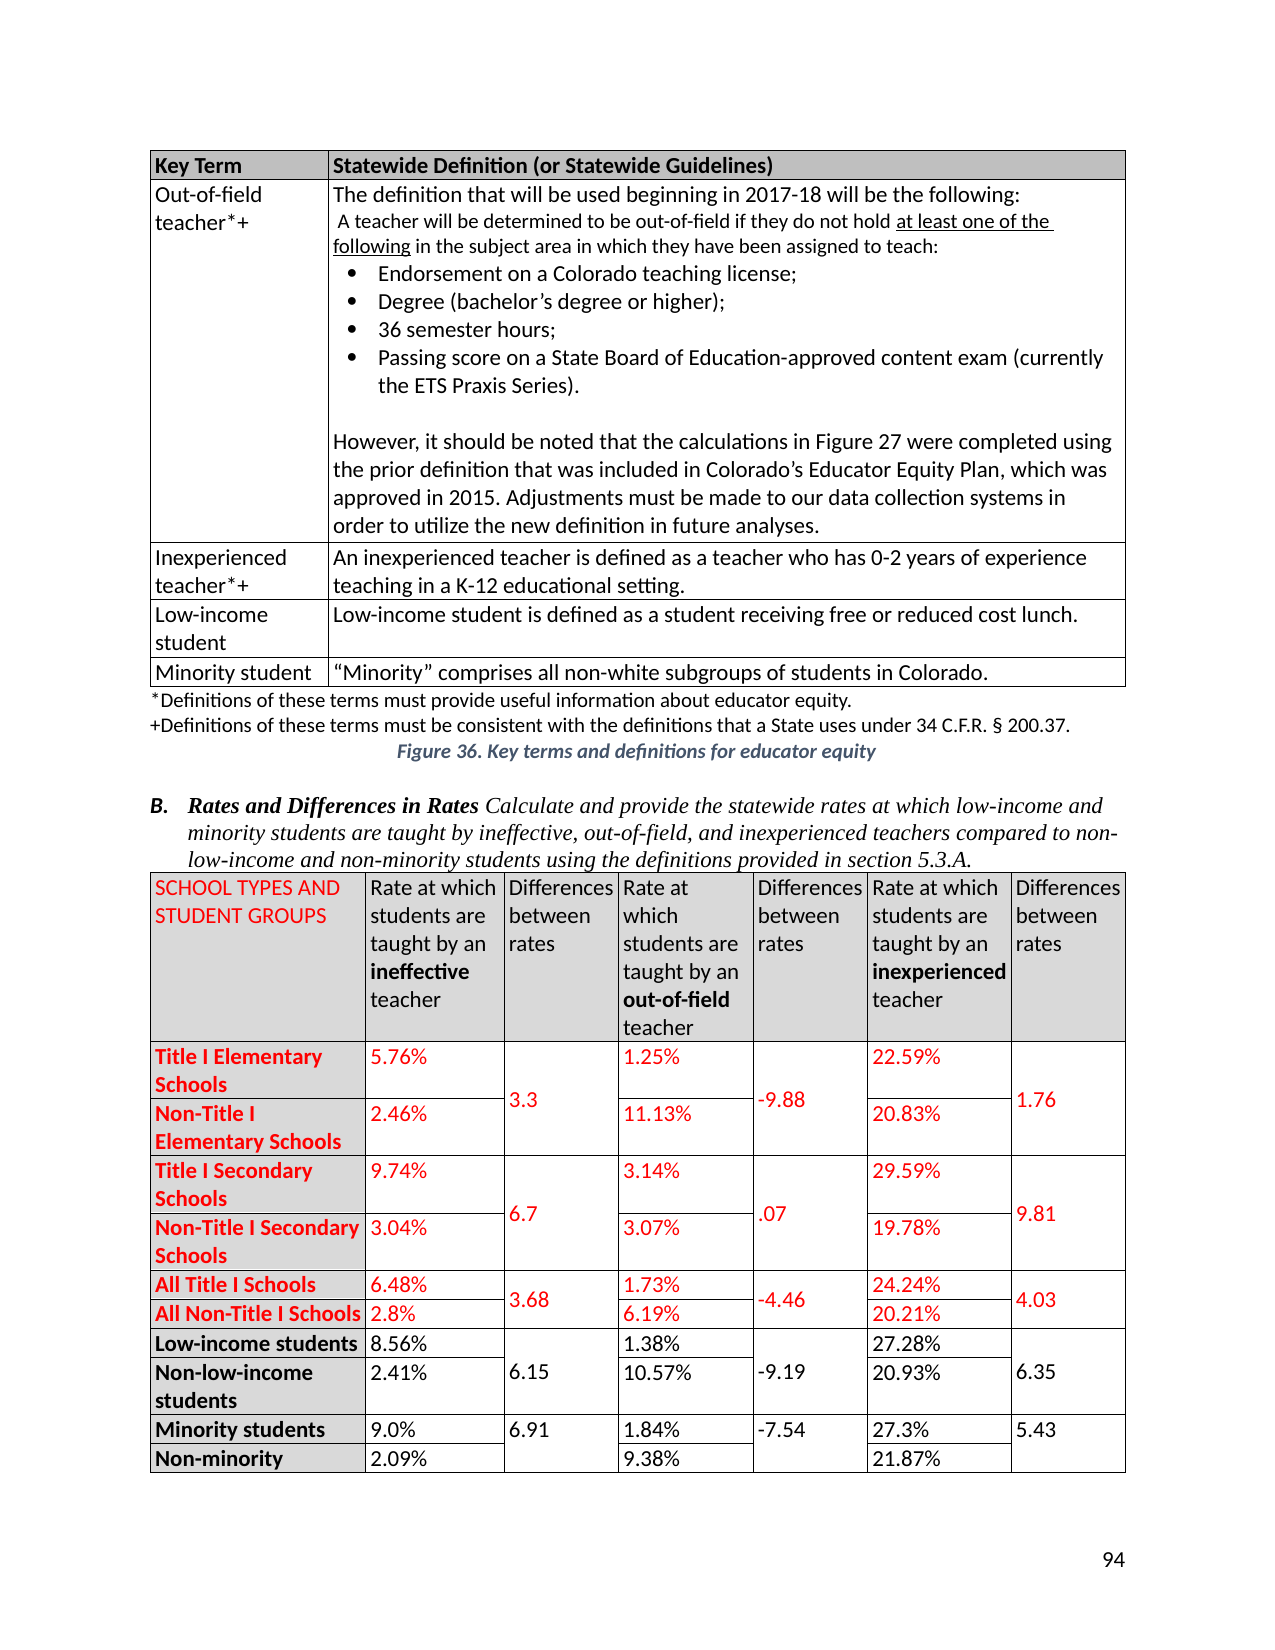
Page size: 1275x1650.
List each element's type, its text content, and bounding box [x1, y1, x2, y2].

table_cell 6.15 [505, 1329, 618, 1414]
table_cell 20.83% [868, 1099, 1011, 1155]
table_cell 1.38% [619, 1329, 753, 1357]
table_cell 4.03 [1012, 1271, 1125, 1328]
table_header Rate at which students are taught by an ineffective teacher [366, 873, 504, 1041]
list Rates and Differences in Rates Calculate and provide the statewide rates at which low-income and minority students are taught by ineffective, out-of-field, and inexperienced teachers compared to non-low-income and non-minority students using the definitions provided in section 5.3.A. [150, 791, 1125, 872]
table_cell 9.38% [619, 1444, 753, 1472]
table_header SCHOOL TYPES AND STUDENT GROUPS [151, 873, 365, 1041]
table_cell 9.81 [1012, 1156, 1125, 1269]
table_cell 1.73% [619, 1271, 753, 1298]
table_cell -9.19 [754, 1329, 867, 1414]
table_cell 24.24% [868, 1271, 1011, 1298]
table_cell Low-income student is defined as a student receiving free or reduced cost lunch. [329, 600, 1125, 657]
table_cell 6.48% [366, 1271, 504, 1298]
table_cell 20.93% [868, 1358, 1011, 1414]
table_cell 27.3% [868, 1415, 1011, 1443]
table_cell 3.68 [505, 1271, 618, 1328]
table_header Key Term [151, 151, 328, 179]
table_cell 21.87% [868, 1444, 1011, 1472]
table_cell 10.57% [619, 1358, 753, 1414]
text *Definitions of these terms must provide useful information about educator equity. [150, 687, 1125, 712]
table_cell 19.78% [868, 1214, 1011, 1269]
table_cell 29.59% [868, 1156, 1011, 1212]
table_cell 22.59% [868, 1042, 1011, 1098]
table_cell All Title I Schools [151, 1271, 365, 1298]
table_cell Out-of-field teacher*+ [151, 180, 328, 542]
table_cell 3.3 [505, 1042, 618, 1155]
table_cell 3.07% [619, 1214, 753, 1269]
table_cell 2.8% [366, 1300, 504, 1328]
table_cell -7.54 [754, 1415, 867, 1472]
table_cell -9.88 [754, 1042, 867, 1155]
table_cell Low-income student [151, 600, 328, 657]
table_header Rate at which students are taught by an inexperienced teacher [868, 873, 1011, 1041]
table_cell -4.46 [754, 1271, 867, 1328]
table_cell 6.19% [619, 1300, 753, 1328]
table_cell 20.21% [868, 1300, 1011, 1328]
table_cell Non-Title I Elementary Schools [151, 1099, 365, 1155]
table_cell 2.46% [366, 1099, 504, 1155]
table_cell 11.13% [619, 1099, 753, 1155]
table_header Differences between rates [754, 873, 867, 1041]
table_cell 3.04% [366, 1214, 504, 1269]
table_cell 2.41% [366, 1358, 504, 1414]
text +Definitions of these terms must be consistent with the definitions that a State uses under 34 C.F.R. § 200.37. [150, 712, 1125, 738]
table_cell 8.56% [366, 1329, 504, 1357]
table_cell 9.74% [366, 1156, 504, 1212]
table_header Differences between rates [505, 873, 618, 1041]
table_cell 9.0% [366, 1415, 504, 1443]
table_cell Title I Elementary Schools [151, 1042, 365, 1098]
table_cell 5.43 [1012, 1415, 1125, 1472]
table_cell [151, 1444, 365, 1472]
table_cell 27.28% [868, 1329, 1011, 1357]
table_cell Non-Title I Secondary Schools [151, 1214, 365, 1269]
table_cell .07 [754, 1156, 867, 1269]
table_cell Low-income students [151, 1329, 365, 1357]
table_cell 2.09% [366, 1444, 504, 1472]
table_header Rate at which students are taught by an out-of-field teacher [619, 873, 753, 1041]
table_cell The definition that will be used beginning in 2017-18 will be the following: A teacher will be determined to be out-of-field if they do not hold at least one of the following in the subject area in which they have been assigned to teach: Endorsement on a Colorado teaching license; Degree (bachelor’s degree or higher); 36 semester hours; Passing score on a State Board of Education-approved content exam (currently the ETS Praxis Series). However, it should be noted that the calculations in Figure 27 were completed using the prior definition that was included in Colorado’s Educator Equity Plan, which was approved in 2015. Adjustments must be made to our data collection systems in order to utilize the new definition in future analyses. [329, 180, 1125, 542]
table_cell 1.25% [619, 1042, 753, 1098]
table_cell “Minority” comprises all non-white subgroups of students in Colorado. [329, 658, 1125, 686]
table_cell 1.84% [619, 1415, 753, 1443]
table_cell 1.76 [1012, 1042, 1125, 1155]
table_cell Title I Secondary Schools [151, 1156, 365, 1212]
table_cell Inexperienced teacher*+ [151, 543, 328, 599]
table_cell 3.14% [619, 1156, 753, 1212]
table_cell 6.91 [505, 1415, 618, 1472]
table_cell 6.7 [505, 1156, 618, 1269]
table_cell 6.35 [1012, 1329, 1125, 1414]
table_cell All Non-Title I Schools [151, 1300, 365, 1328]
table_cell An inexperienced teacher is defined as a teacher who has 0-2 years of experience teaching in a K-12 educational setting. [329, 543, 1125, 599]
table_cell Minority students [151, 1415, 365, 1443]
table_cell Minority student [151, 658, 328, 686]
table_header Differences between rates [1012, 873, 1125, 1041]
table_cell Non-low-income students [151, 1358, 365, 1414]
table_cell 5.76% [366, 1042, 504, 1098]
table_header Statewide Definition (or Statewide Guidelines) [329, 151, 1125, 179]
text Figure 36. Key terms and definitions for educator equity [150, 738, 1125, 763]
